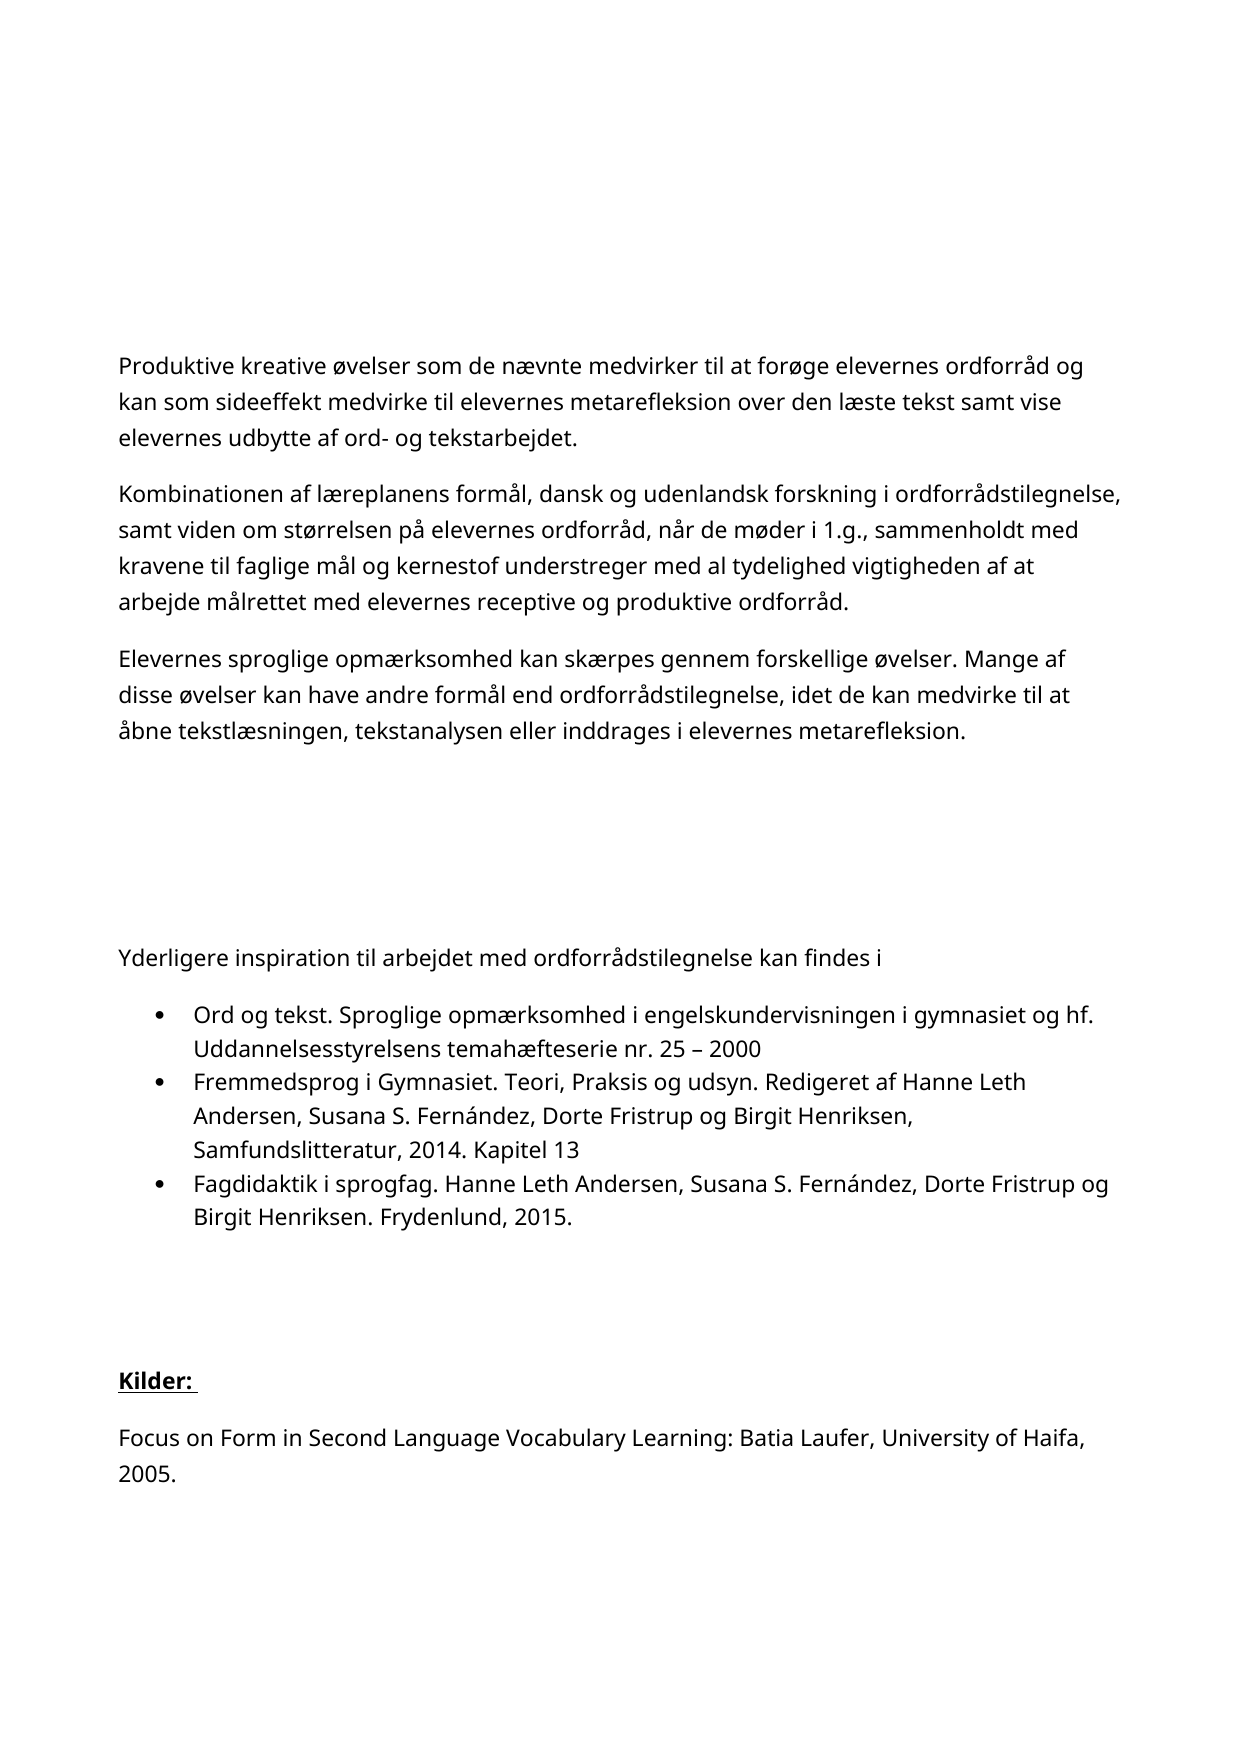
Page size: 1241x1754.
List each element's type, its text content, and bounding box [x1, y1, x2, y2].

text Kilder: [118, 1365, 1122, 1396]
text Produktive kreative øvelser som de nævnte medvirker til at forøge elevernes ordforråd og kan som sideeffekt medvirke til elevernes metarefleksion over den læste tekst samt vise elevernes udbytte af ord- og tekstarbejdet. [118, 350, 1122, 453]
text Elevernes sproglige opmærksomhed kan skærpes gennem forskellige øvelser. Mange af disse øvelser kan have andre formål end ordforrådstilegnelse, idet de kan medvirke til at åbne tekstlæsningen, tekstanalysen eller inddrages i elevernes metarefleksion. [118, 643, 1122, 746]
list Fremmedsprog i Gymnasiet. Teori, Praksis og udsyn. Redigeret af Hanne Leth Andersen, Susana S. Fernández, Dorte Fristrup og Birgit Henriksen, Samfundslitteratur, 2014. Kapitel 13 [156, 1066, 1122, 1165]
text Yderligere inspiration til arbejdet med ordforrådstilegnelse kan findes i [118, 942, 1122, 973]
list Fagdidaktik i sprogfag. Hanne Leth Andersen, Susana S. Fernández, Dorte Fristrup og Birgit Henriksen. Frydenlund, 2015. [156, 1167, 1122, 1232]
text Focus on Form in Second Language Vocabulary Learning: Batia Laufer, University of Haifa, 2005. [118, 1422, 1122, 1489]
list Ord og tekst. Sproglige opmærksomhed i engelskundervisningen i gymnasiet og hf. Uddannelsesstyrelsens temahæfteserie nr. 25 – 2000 [156, 999, 1122, 1064]
text Kombinationen af læreplanens formål, dansk og udenlandsk forskning i ordforrådstilegnelse, samt viden om størrelsen på elevernes ordforråd, når de møder i 1.g., sammenholdt med kravene til faglige mål og kernestof understreger med al tydelighed vigtigheden af at arbejde målrettet med elevernes receptive og produktive ordforråd. [118, 478, 1122, 617]
